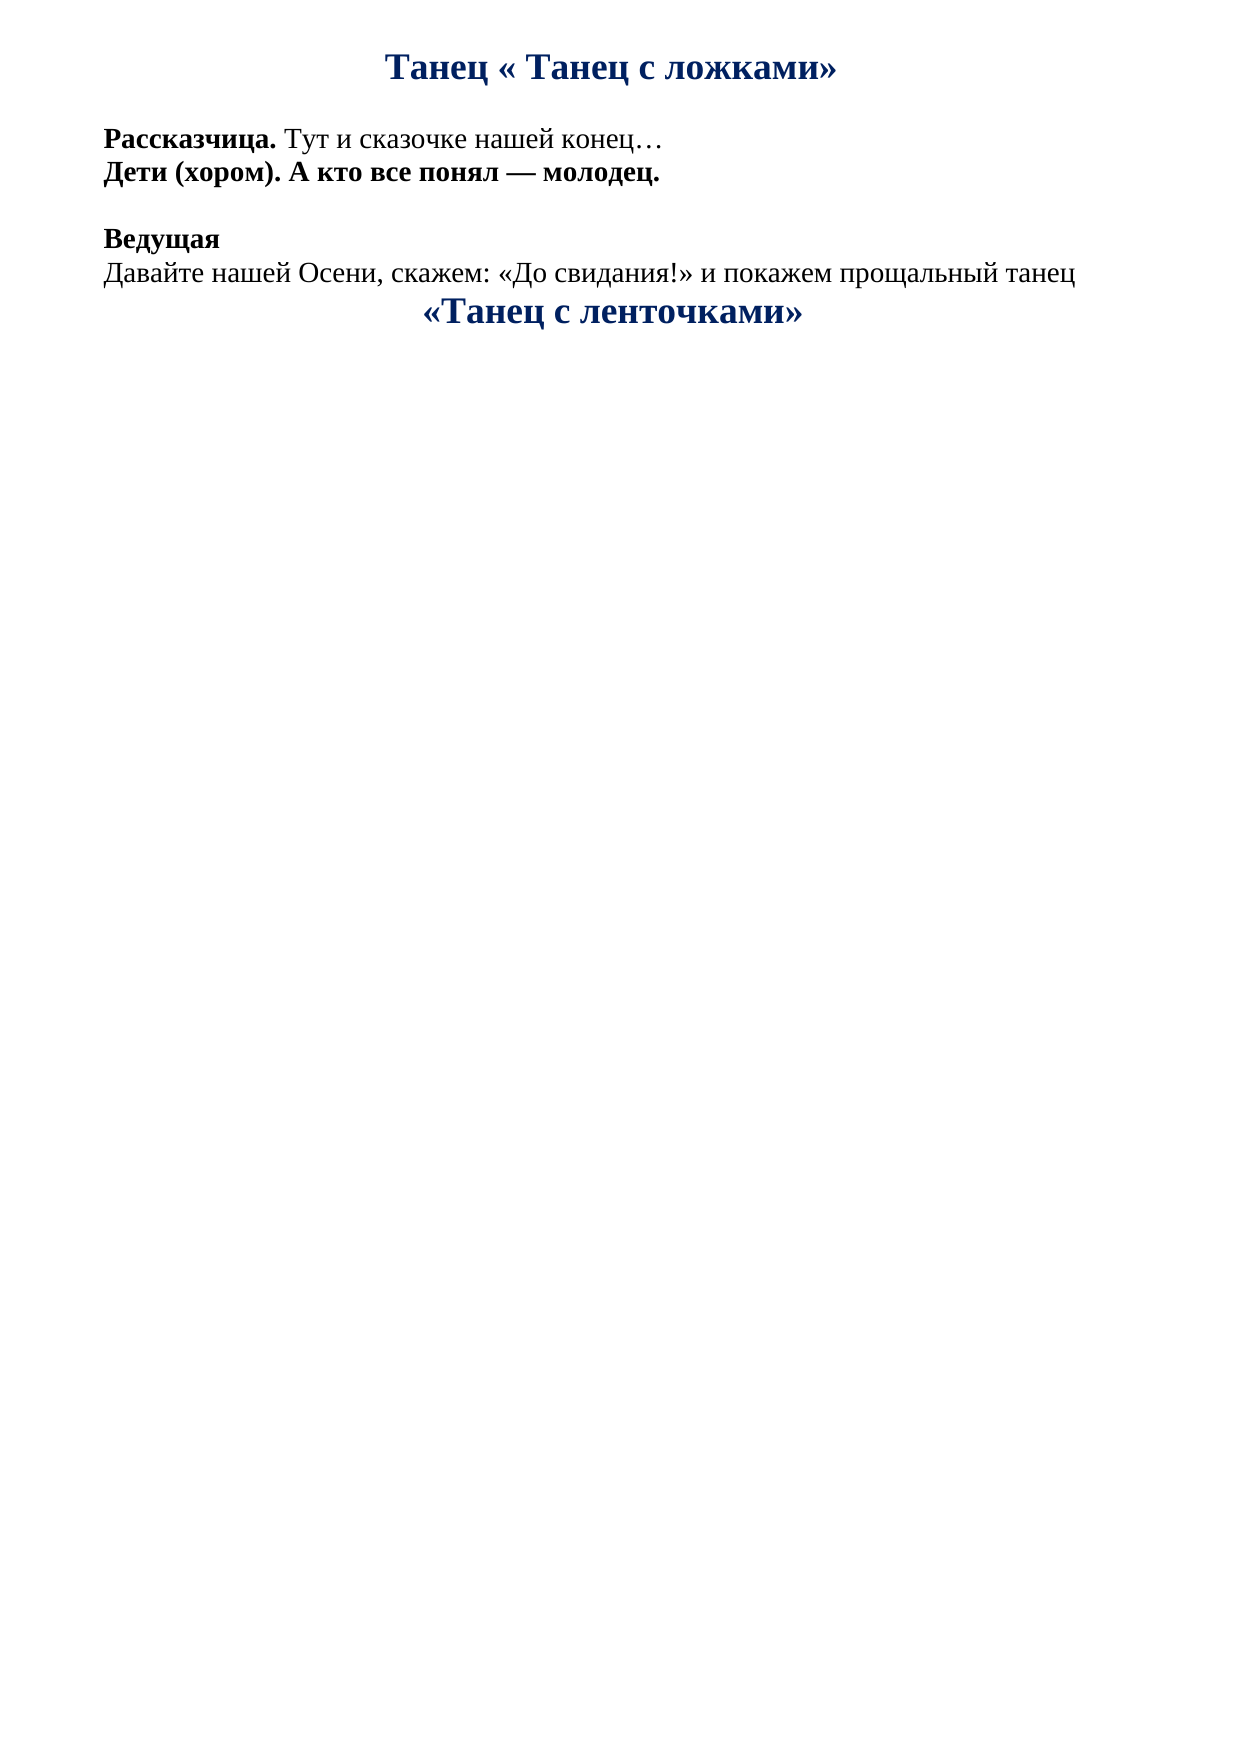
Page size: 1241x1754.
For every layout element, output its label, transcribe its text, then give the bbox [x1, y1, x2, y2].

text Ведущая [103, 222, 1152, 255]
text Давайте нашей Осени, скажем: «До свидания!» и покажем прощальный танец [103, 255, 1152, 289]
text Танец « Танец с ложками» [103, 44, 1152, 87]
text Рассказчица. Тут и сказочке нашей конец… [103, 121, 1152, 154]
text Дети (хором). А кто все понял — молодец. [103, 154, 1152, 188]
text «Танец с ленточками» [103, 289, 1152, 332]
